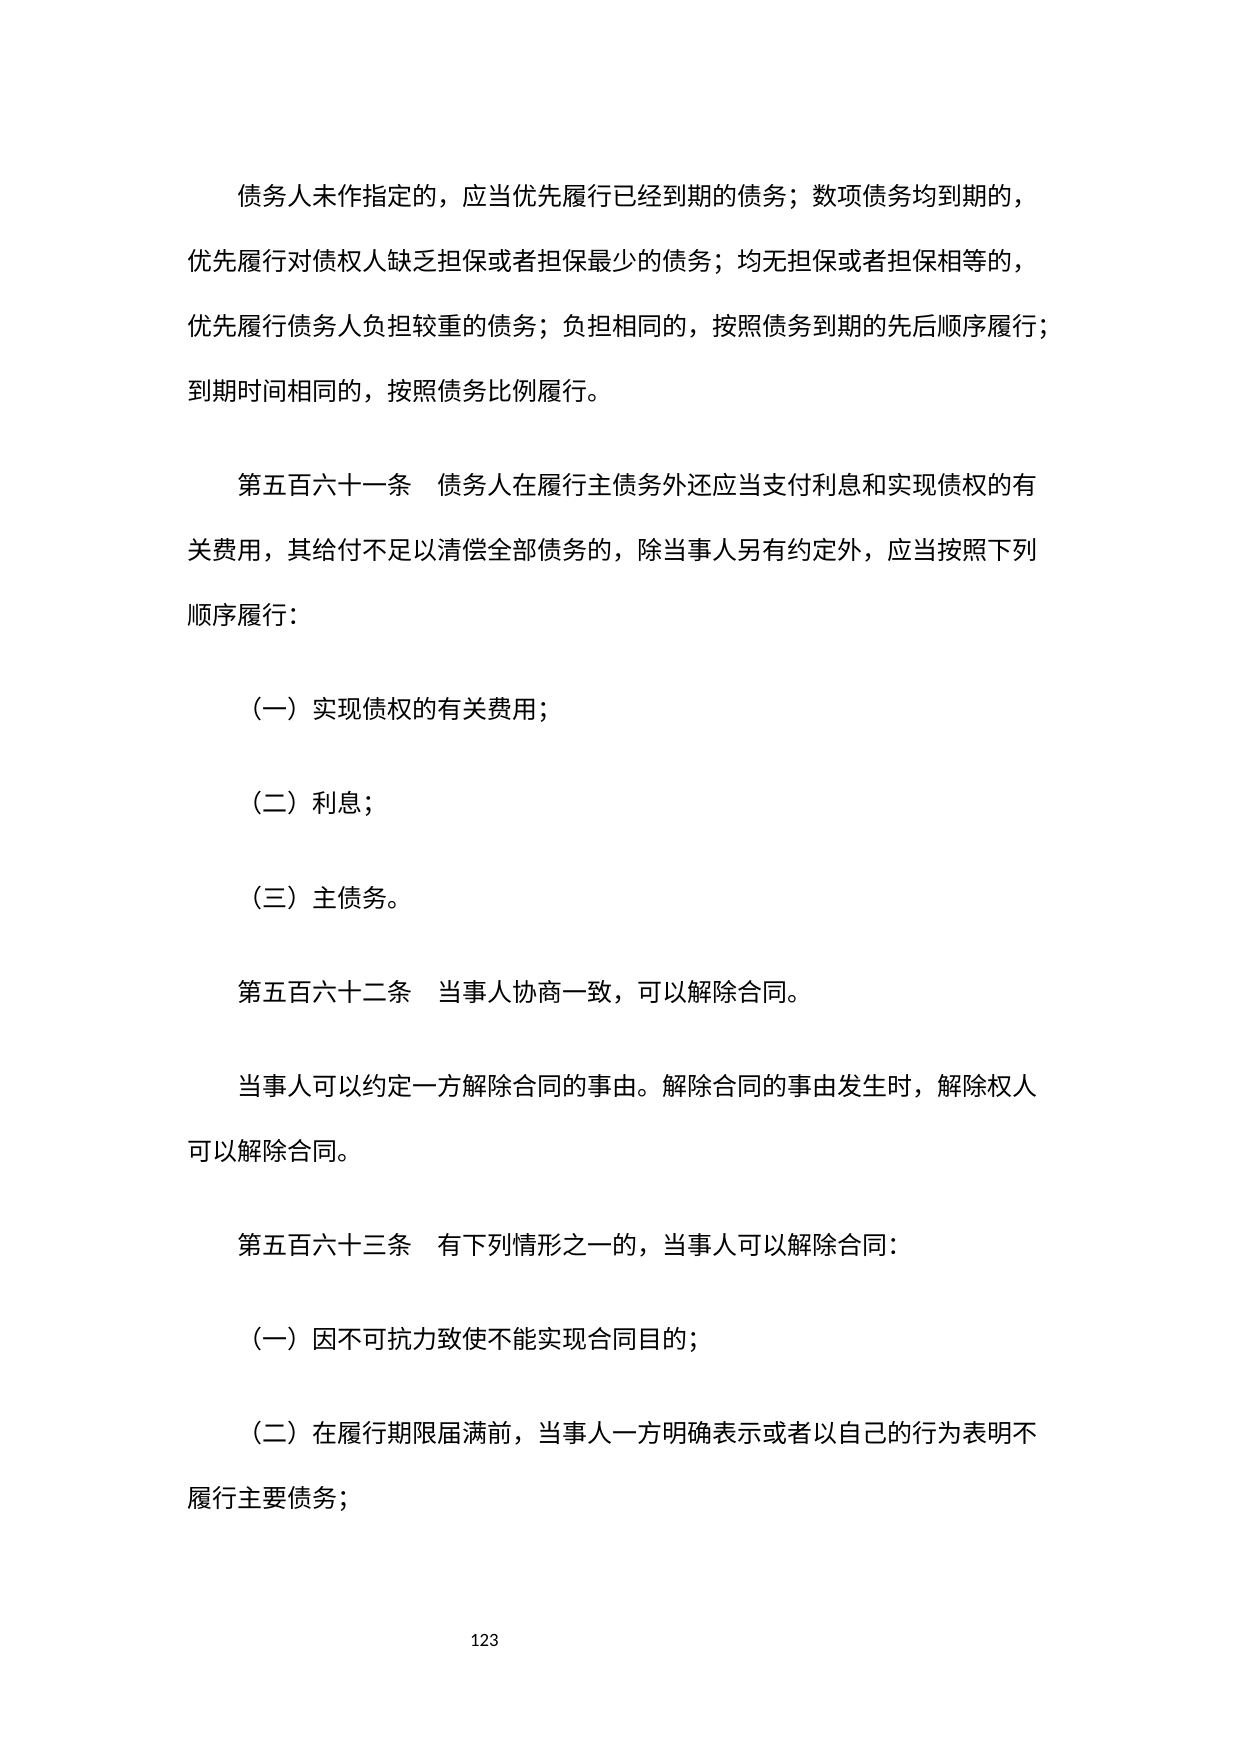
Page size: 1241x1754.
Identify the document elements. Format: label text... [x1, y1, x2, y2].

text （二）利息； [187, 769, 1053, 834]
text （二）在履行期限届满前，当事人一方明确表示或者以自己的行为表明不履行主要债务； [187, 1399, 1053, 1529]
text （三）主债务。 [187, 864, 1053, 929]
text 第五百六十二条 当事人协商一致，可以解除合同。 [187, 958, 1053, 1023]
text 第五百六十一条 债务人在履行主债务外还应当支付利息和实现债权的有关费用，其给付不足以清偿全部债务的，除当事人另有约定外，应当按照下列顺序履行： [187, 451, 1053, 646]
text 债务人未作指定的，应当优先履行已经到期的债务；数项债务均到期的，优先履行对债权人缺乏担保或者担保最少的债务；均无担保或者担保相等的，优先履行债务人负担较重的债务；负担相同的，按照债务到期的先后顺序履行；到期时间相同的，按照债务比例履行。 [187, 162, 1053, 422]
text 第五百六十三条 有下列情形之一的，当事人可以解除合同： [187, 1211, 1053, 1276]
text （一）因不可抗力致使不能实现合同目的； [187, 1305, 1053, 1370]
text （一）实现债权的有关费用； [187, 675, 1053, 740]
text 当事人可以约定一方解除合同的事由。解除合同的事由发生时，解除权人可以解除合同。 [187, 1052, 1053, 1182]
